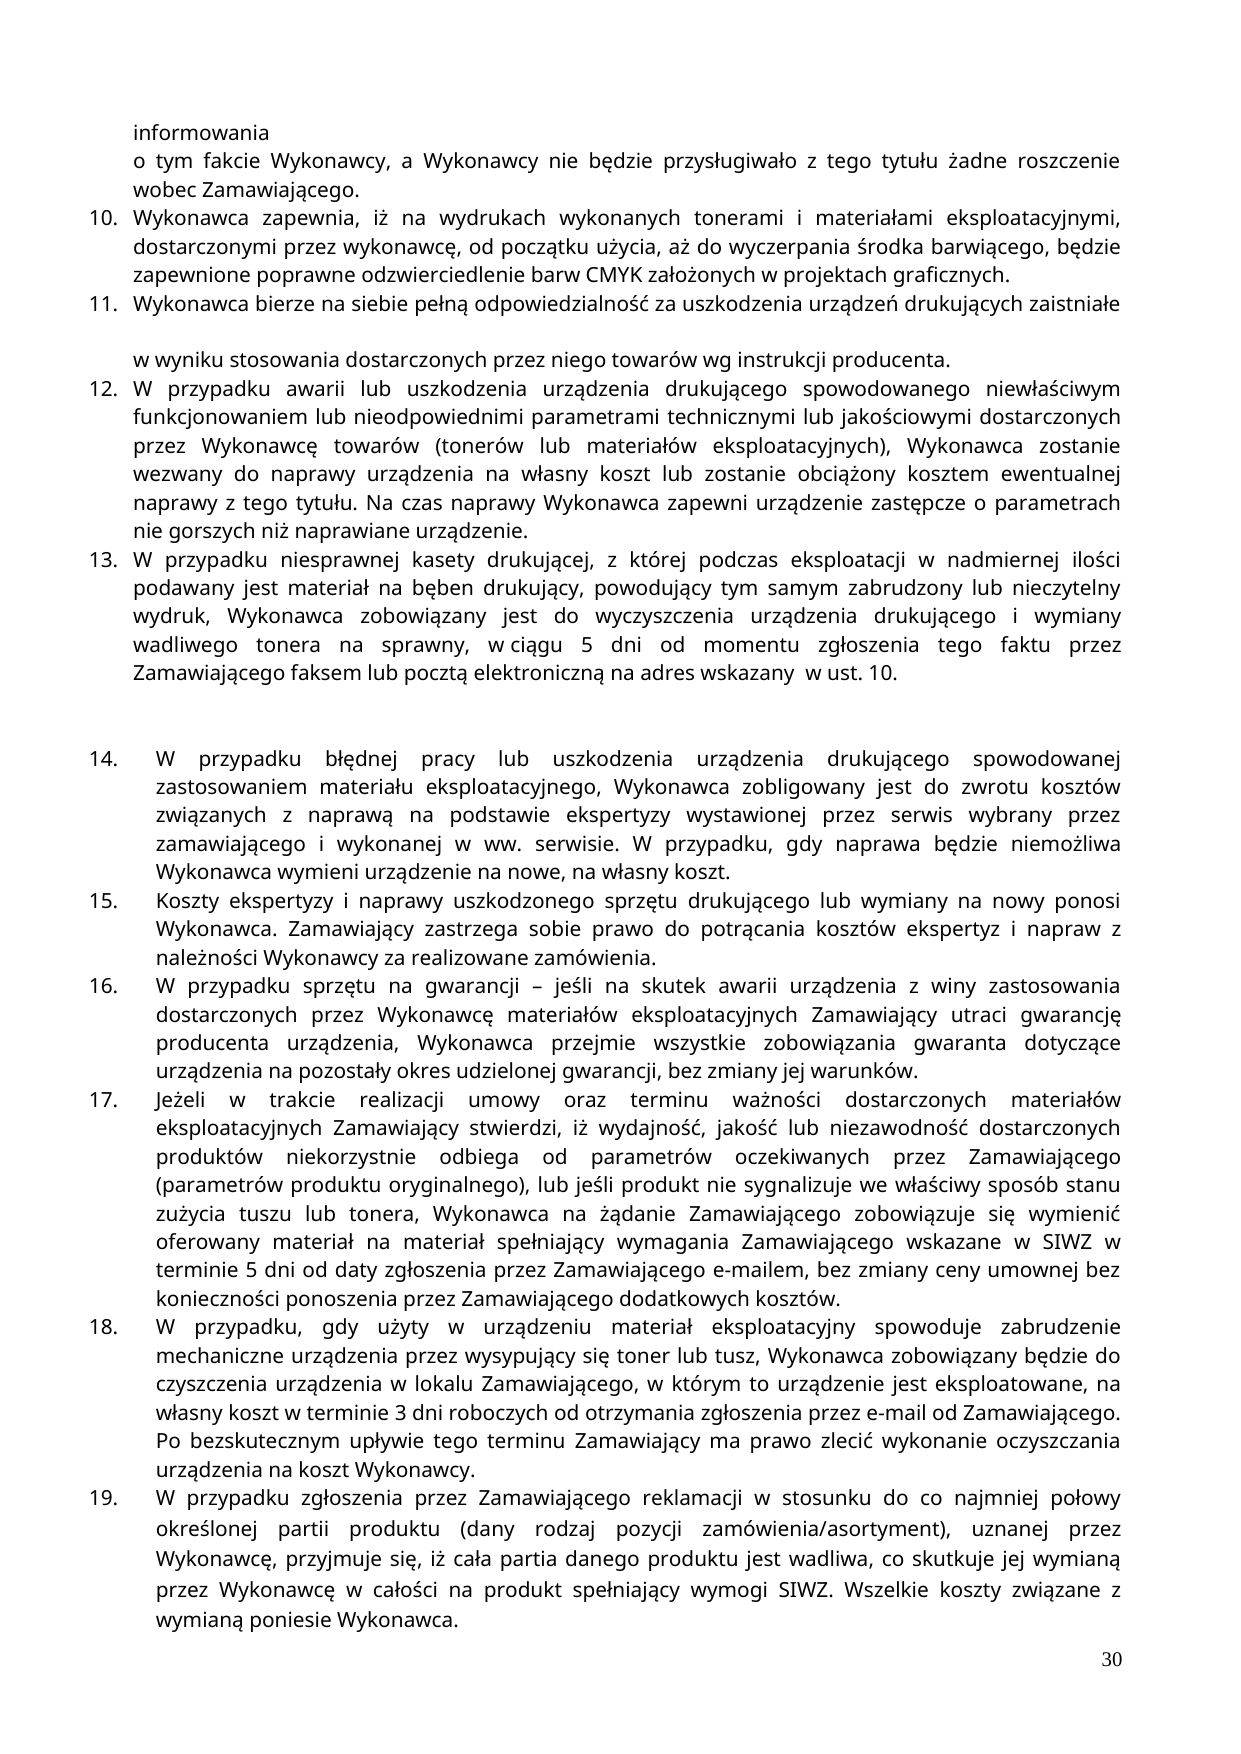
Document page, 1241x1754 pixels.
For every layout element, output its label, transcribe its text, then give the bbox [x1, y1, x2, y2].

list W przypadku zgłoszenia przez Zamawiającego reklamacji w stosunku do co najmniej połowy określonej partii produktu (dany rodzaj pozycji zamówienia/asortyment), uznanej przez Wykonawcę, przyjmuje się, iż cała partia danego produktu jest wadliwa, co skutkuje jej wymianą przez Wykonawcę w całości na produkt spełniający wymogi SIWZ. Wszelkie koszty związane z wymianą poniesie Wykonawca. [118, 1483, 1122, 1634]
list W przypadku niesprawnej kasety drukującej, z której podczas eksploatacji w nadmiernej ilości podawany jest materiał na bęben drukujący, powodujący tym samym zabrudzony lub nieczytelny wydruk, Wykonawca zobowiązany jest do wyczyszczenia urządzenia drukującego i wymiany wadliwego tonera na sprawny, w ciągu 5 dni od momentu zgłoszenia tego faktu przez Zamawiającego faksem lub pocztą elektroniczną na adres wskazany w ust. 10. [118, 545, 1122, 687]
list W przypadku sprzętu na gwarancji – jeśli na skutek awarii urządzenia z winy zastosowania dostarczonych przez Wykonawcę materiałów eksploatacyjnych Zamawiający utraci gwarancję producenta urządzenia, Wykonawca przejmie wszystkie zobowiązania gwaranta dotyczące urządzenia na pozostały okres udzielonej gwarancji, bez zmiany jej warunków. [118, 971, 1122, 1085]
list Koszty ekspertyzy i naprawy uszkodzonego sprzętu drukującego lub wymiany na nowy ponosi Wykonawca. Zamawiający zastrzega sobie prawo do potrącania kosztów ekspertyz i napraw z należności Wykonawcy za realizowane zamówienia. [118, 886, 1122, 971]
list Wykonawca zapewnia, iż na wydrukach wykonanych tonerami i materiałami eksploatacyjnymi, dostarczonymi przez wykonawcę, od początku użycia, aż do wyczerpania środka barwiącego, będzie zapewnione poprawne odzwierciedlenie barw CMYK założonych w projektach graficznych. [118, 203, 1122, 289]
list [118, 118, 1122, 203]
list Wykonawca bierze na siebie pełną odpowiedzialność za uszkodzenia urządzeń drukujących zaistniałe w wyniku stosowania dostarczonych przez niego towarów wg instrukcji producenta. [118, 289, 1122, 374]
list W przypadku awarii lub uszkodzenia urządzenia drukującego spowodowanego niewłaściwym funkcjonowaniem lub nieodpowiednimi parametrami technicznymi lub jakościowymi dostarczonych przez Wykonawcę towarów (tonerów lub materiałów eksploatacyjnych), Wykonawca zostanie wezwany do naprawy urządzenia na własny koszt lub zostanie obciążony kosztem ewentualnej naprawy z tego tytułu. Na czas naprawy Wykonawca zapewni urządzenie zastępcze o parametrach nie gorszych niż naprawiane urządzenie. [118, 374, 1122, 545]
list Jeżeli w trakcie realizacji umowy oraz terminu ważności dostarczonych materiałów eksploatacyjnych Zamawiający stwierdzi, iż wydajność, jakość lub niezawodność dostarczonych produktów niekorzystnie odbiega od parametrów oczekiwanych przez Zamawiającego (parametrów produktu oryginalnego), lub jeśli produkt nie sygnalizuje we właściwy sposób stanu zużycia tuszu lub tonera, Wykonawca na żądanie Zamawiającego zobowiązuje się wymienić oferowany materiał na materiał spełniający wymagania Zamawiającego wskazane w SIWZ w terminie 5 dni od daty zgłoszenia przez Zamawiającego e-mailem, bez zmiany ceny umownej bez konieczności ponoszenia przez Zamawiającego dodatkowych kosztów. [118, 1085, 1122, 1312]
list W przypadku błędnej pracy lub uszkodzenia urządzenia drukującego spowodowanej zastosowaniem materiału eksploatacyjnego, Wykonawca zobligowany jest do zwrotu kosztów związanych z naprawą na podstawie ekspertyzy wystawionej przez serwis wybrany przez zamawiającego i wykonanej w ww. serwisie. W przypadku, gdy naprawa będzie niemożliwa Wykonawca wymieni urządzenie na nowe, na własny koszt. [118, 744, 1122, 886]
list W przypadku, gdy użyty w urządzeniu materiał eksploatacyjny spowoduje zabrudzenie mechaniczne urządzenia przez wysypujący się toner lub tusz, Wykonawca zobowiązany będzie do czyszczenia urządzenia w lokalu Zamawiającego, w którym to urządzenie jest eksploatowane, na własny koszt w terminie 3 dni roboczych od otrzymania zgłoszenia przez e-mail od Zamawiającego. Po bezskutecznym upływie tego terminu Zamawiający ma prawo zlecić wykonanie oczyszczania urządzenia na koszt Wykonawcy. [118, 1312, 1122, 1483]
